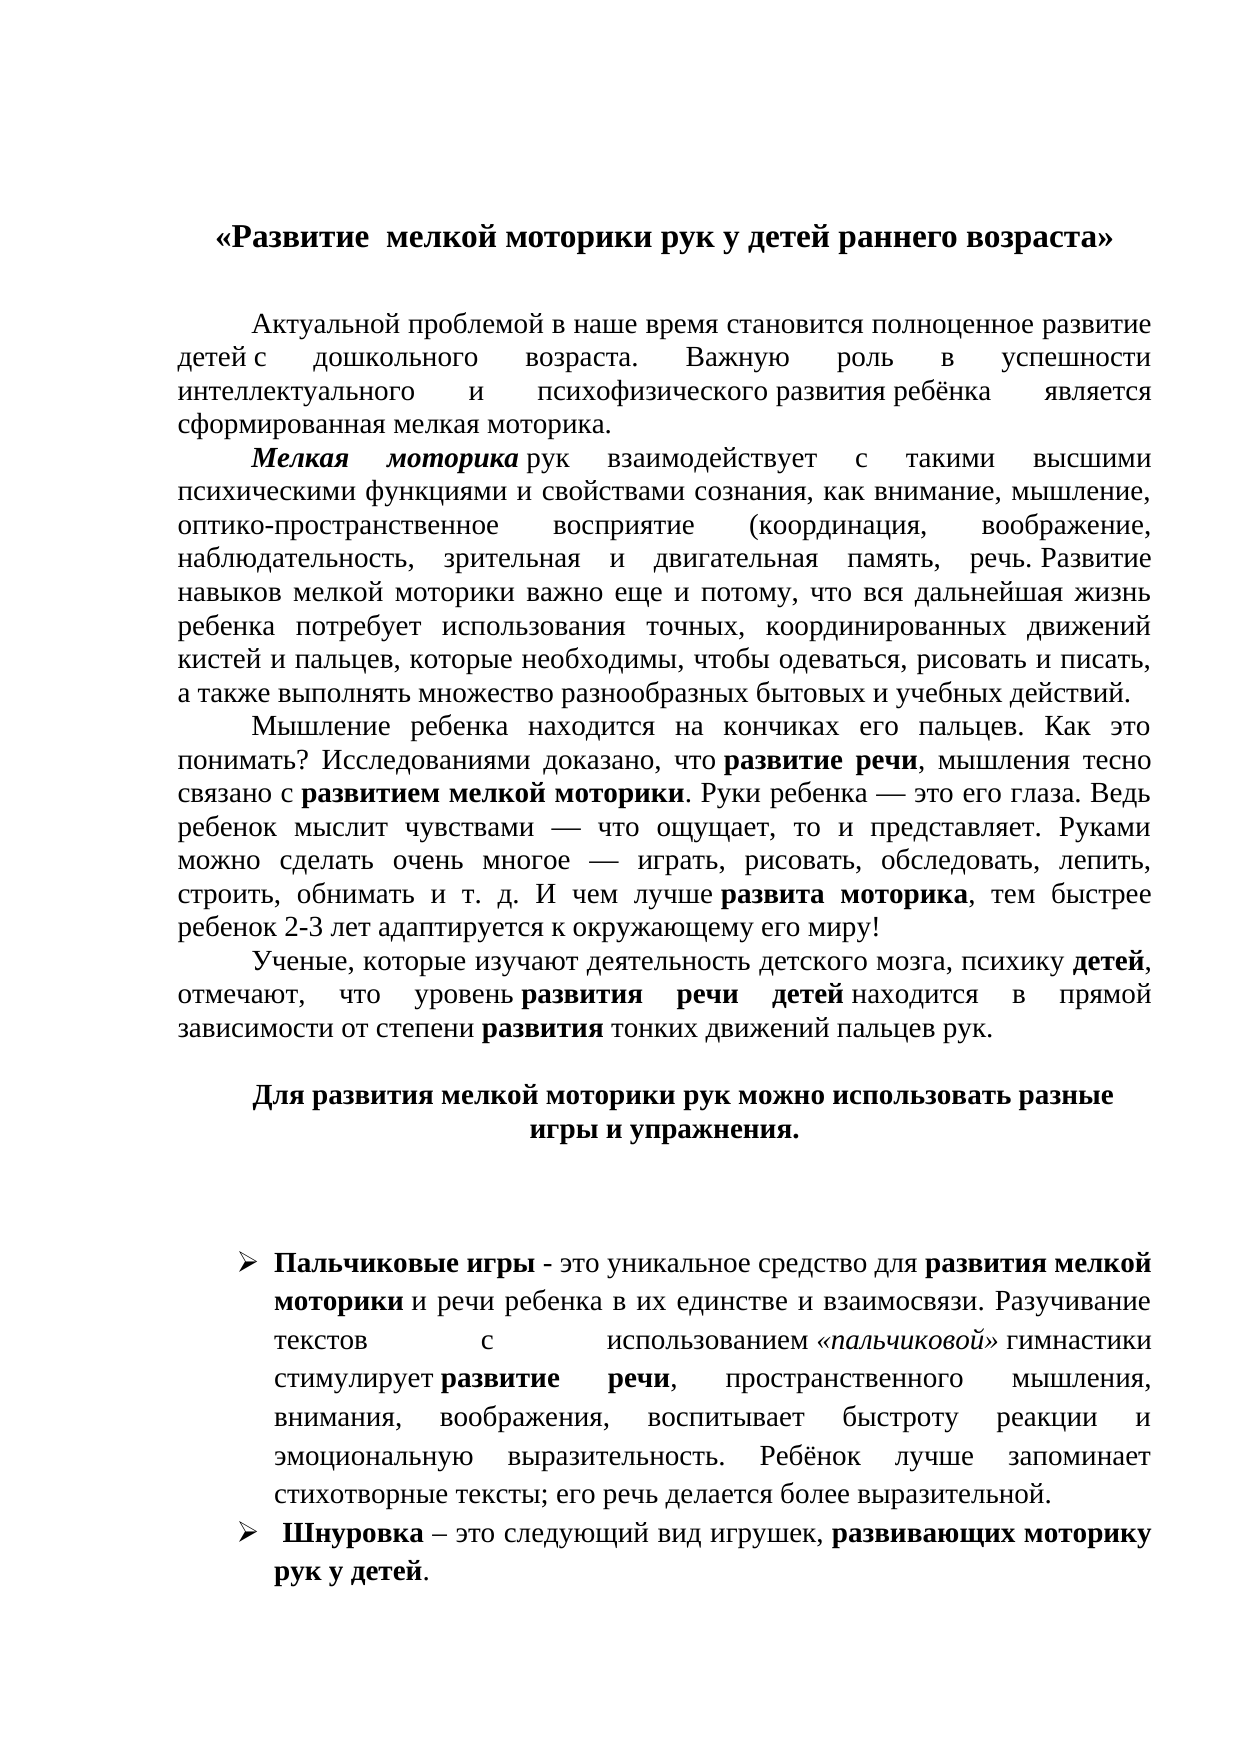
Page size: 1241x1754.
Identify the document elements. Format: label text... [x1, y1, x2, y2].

text «Развитие мелкой моторики рук у детей раннего возраста» [177, 217, 1152, 255]
text Мышление ребенка находится на кончиках его пальцев. Как это понимать? Исследованиями доказано, что развитие речи, мышления тесно связано с развитием мелкой моторики. Руки ребенка — это его глаза. Ведь ребенок мыслит чувствами — что ощущает, то и представляет. Руками можно сделать очень многое — играть, рисовать, обследовать, лепить, строить, обнимать и т. д. И чем лучше развита моторика, тем быстрее ребенок 2-3 лет адаптируется к окружающему его миру! [177, 708, 1152, 943]
list Пальчиковые игры - это уникальное средство для развития мелкой моторики и речи ребенка в их единстве и взаимосвязи. Разучивание текстов с использованием «пальчиковой» гимнастики стимулирует развитие речи, пространственного мышления, внимания, воображения, воспитывает быстроту реакции и эмоциональную выразительность. Ребёнок лучше запоминает стихотворные тексты; его речь делается более выразительной. [236, 1245, 1152, 1510]
text Для развития мелкой моторики рук можно использовать разные игры и упражнения. [177, 1077, 1152, 1144]
text Ученые, которые изучают деятельность детского мозга, психику детей, отмечают, что уровень развития речи детей находится в прямой зависимости от степени развития тонких движений пальцев рук. [177, 943, 1152, 1044]
text Актуальной проблемой в наше время становится полноценное развитие детей с дошкольного возраста. Важную роль в успешности интеллектуального и психофизического развития ребёнка является сформированная мелкая моторика. [177, 306, 1152, 440]
text Мелкая моторика рук взаимодействует с такими высшими психическими функциями и свойствами сознания, как внимание, мышление, оптико-пространственное восприятие (координация, воображение, наблюдательность, зрительная и двигательная память, речь. Развитие навыков мелкой моторики важно еще и потому, что вся дальнейшая жизнь ребенка потребует использования точных, координированных движений кистей и пальцев, которые необходимы, чтобы одеваться, рисовать и писать, а также выполнять множество разнообразных бытовых и учебных действий. [177, 440, 1152, 708]
list Шнуровка – это следующий вид игрушек, развивающих моторику рук у детей. [236, 1515, 1152, 1587]
